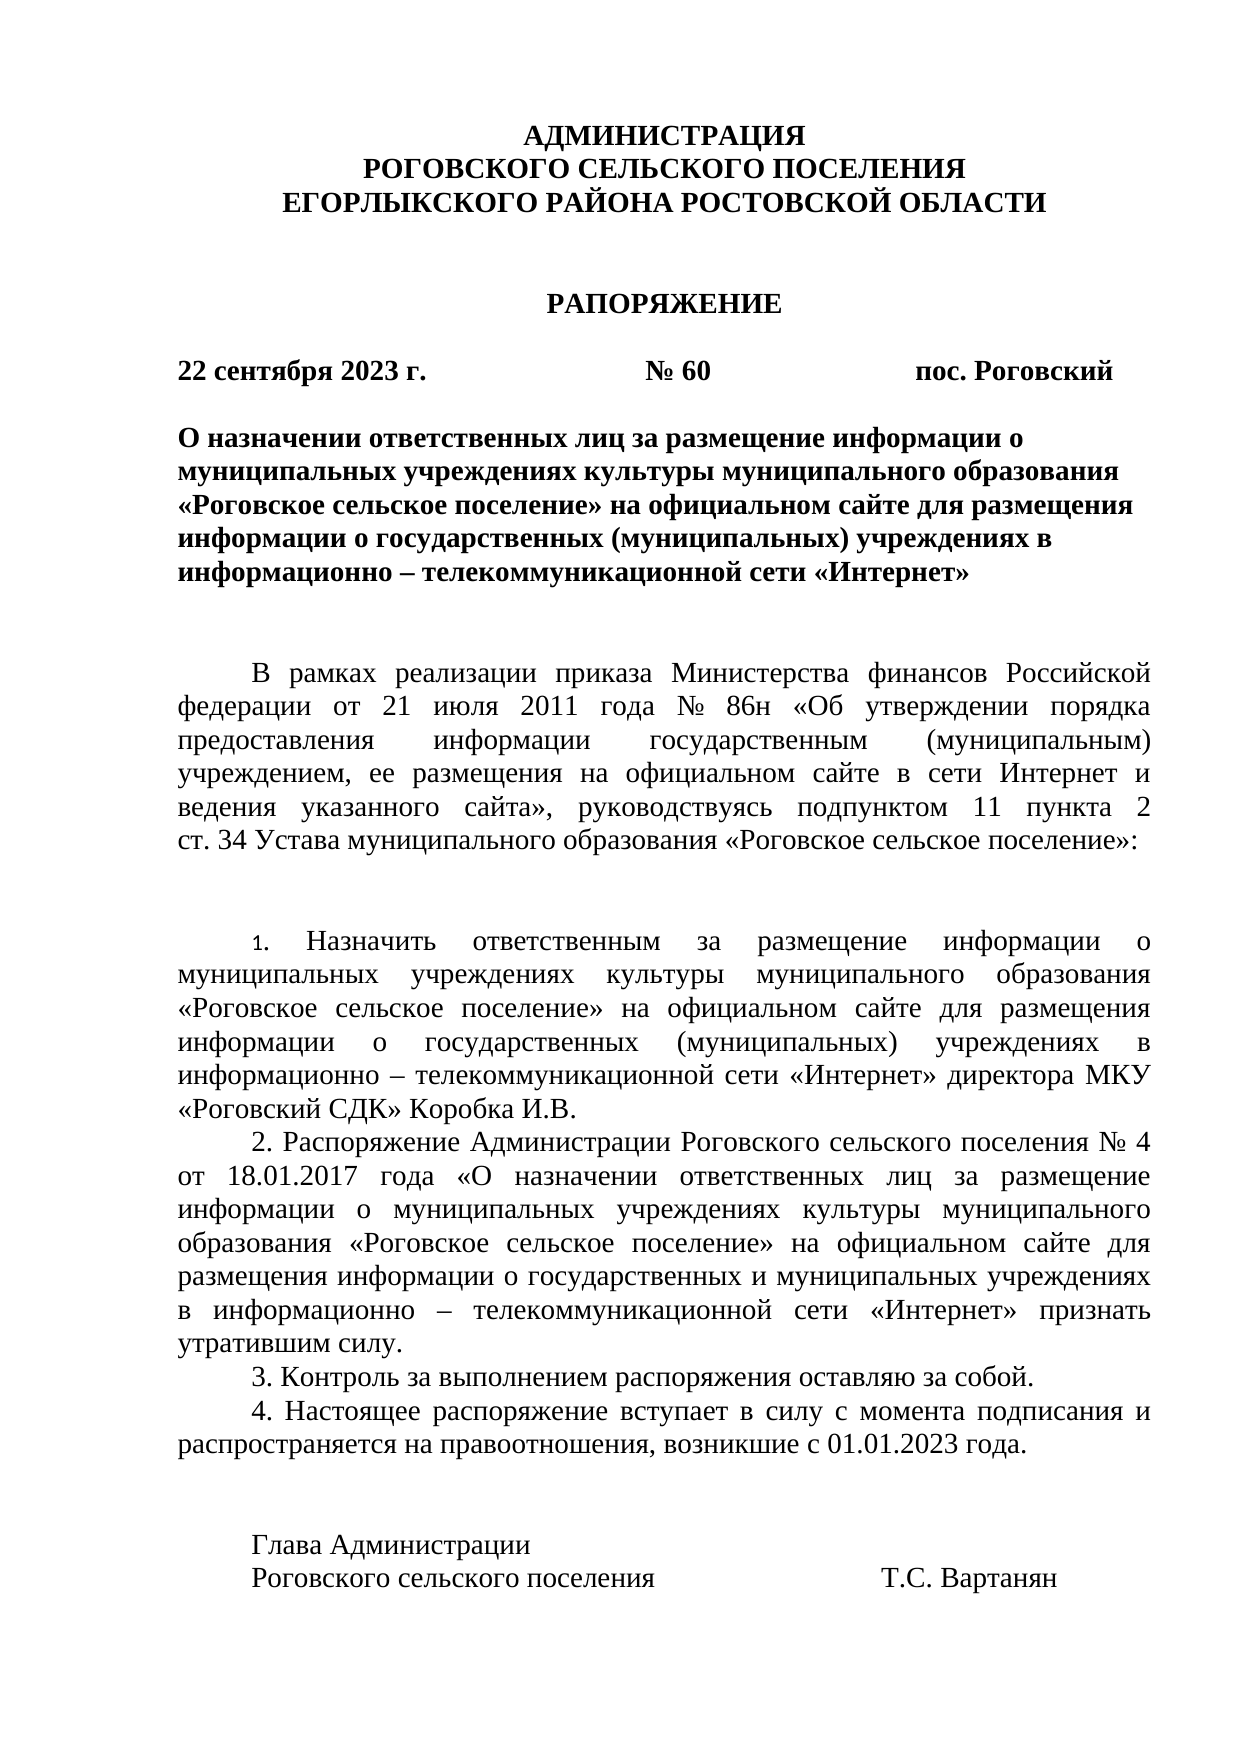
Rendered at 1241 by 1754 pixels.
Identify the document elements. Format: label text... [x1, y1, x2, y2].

title Роговского сельского поселения Т.С. Вартанян [251, 1560, 1152, 1594]
text О назначении ответственных лиц за размещение информации о муниципальных учреждениях культуры муниципального образования «Роговское сельское поселение» на официальном сайте для размещения информации о государственных (муниципальных) учреждениях в информационно – телекоммуникационной сети «Интернет» [177, 420, 1152, 588]
text 1. Назначить ответственным за размещение информации о муниципальных учреждениях культуры муниципального образования «Роговское сельское поселение» на официальном сайте для размещения информации о государственных (муниципальных) учреждениях в информационно – телекоммуникационной сети «Интернет» директора МКУ «Роговский СДК» Коробка И.В. [177, 923, 1152, 1124]
text АДМИНИСТРАЦИЯ [177, 118, 1152, 152]
text РАПОРЯЖЕНИЕ [177, 286, 1152, 319]
text ЕГОРЛЫКСКОГО РАЙОНА РОСТОВСКОЙ ОБЛАСТИ [177, 185, 1152, 219]
text 22 сентября 2023 г. № 60 пос. Роговский [177, 353, 1152, 386]
text 2. Распоряжение Администрации Роговского сельского поселения № 4 от 18.01.2017 года «О назначении ответственных лиц за размещение информации о муниципальных учреждениях культуры муниципального образования «Роговское сельское поселение» на официальном сайте для размещения информации о государственных и муниципальных учреждениях в информационно – телекоммуникационной сети «Интернет» признать утратившим силу. [177, 1124, 1152, 1359]
text 3. Контроль за выполнением распоряжения оставляю за собой. [177, 1359, 1152, 1393]
text 4. Настоящее распоряжение вступает в силу с момента подписания и распространяется на правоотношения, возникшие с 01.01.2023 года. [177, 1393, 1152, 1460]
title Глава Администрации [251, 1527, 1152, 1560]
text РОГОВСКОГО СЕЛЬСКОГО ПОСЕЛЕНИЯ [177, 152, 1152, 185]
title В рамках реализации приказа Министерства финансов Российской федерации от 21 июля 2011 года № 86н «Об утверждении порядка предоставления информации государственным (муниципальным) учреждением, ее размещения на официальном сайте в сети Интернет и ведения указанного сайта», руководствуясь подпунктом 11 пункта 2 ст. 34 Устава муниципального образования «Роговское сельское поселение»: [177, 655, 1152, 856]
